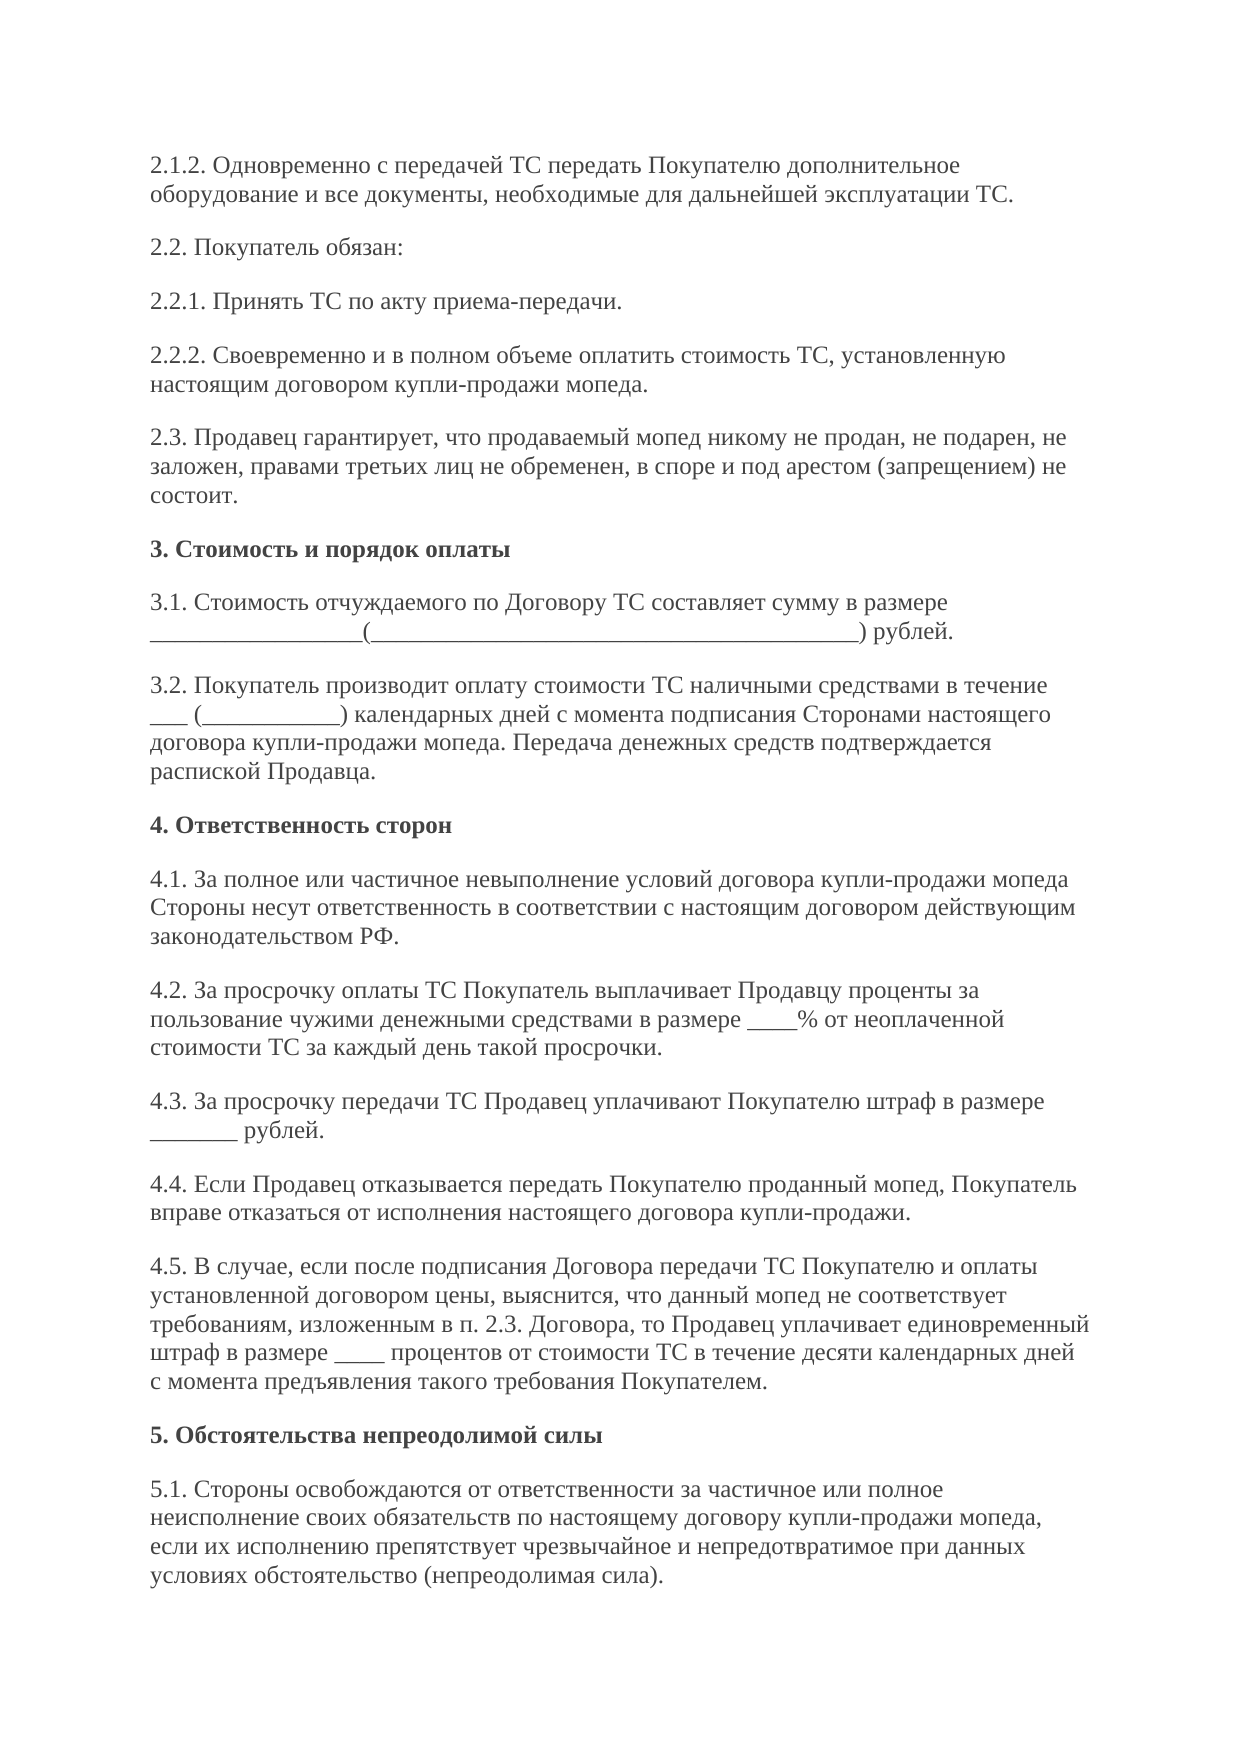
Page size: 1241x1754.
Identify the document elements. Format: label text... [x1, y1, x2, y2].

subtitle 5.1. Стороны освобождаются от ответственности за частичное или полное неисполнение своих обязательств по настоящему договору купли-продажи мопеда, если их исполнению препятствует чрезвычайное и непредотвратимое при данных условиях обстоятельство (непреодолимая сила). [150, 1474, 1090, 1589]
subtitle 2.2.1. Принять ТС по акту приема-передачи. [150, 286, 1090, 315]
subtitle 4.5. В случае, если после подписания Договора передачи ТС Покупателю и оплаты установленной договором цены, выяснится, что данный мопед не соответствует требованиям, изложенным в п. 2.3. Договора, то Продавец уплачивает единовременный штраф в размере ____ процентов от стоимости ТС в течение десяти календарных дней с момента предъявления такого требования Покупателем. [150, 1251, 1090, 1395]
subtitle 2.3. Продавец гарантирует, что продаваемый мопед никому не продан, не подарен, не заложен, правами третьих лиц не обременен, в споре и под арестом (запрещением) не состоит. [150, 422, 1090, 509]
subtitle 2.1.2. Одновременно с передачей ТС передать Покупателю дополнительное оборудование и все документы, необходимые для дальнейшей эксплуатации ТС. [150, 150, 1090, 207]
subtitle 3.1. Стоимость отчуждаемого по Договору ТС составляет сумму в размере _________________(_______________________________________) рублей. [150, 587, 1090, 645]
subtitle 5. Обстоятельства непреодолимой силы [150, 1420, 1090, 1449]
subtitle 4.3. За просрочку передачи ТС Продавец уплачивают Покупателю штраф в размере _______ рублей. [150, 1086, 1090, 1144]
subtitle 4. Ответственность сторон [150, 810, 1090, 839]
subtitle 4.4. Если Продавец отказывается передать Покупателю проданный мопед, Покупатель вправе отказаться от исполнения настоящего договора купли-продажи. [150, 1169, 1090, 1226]
subtitle 2.2.2. Своевременно и в полном объеме оплатить стоимость ТС, установленную настоящим договором купли-продажи мопеда. [150, 340, 1090, 397]
subtitle 3. Стоимость и порядок оплаты [150, 534, 1090, 562]
subtitle 4.2. За просрочку оплаты ТС Покупатель выплачивает Продавцу проценты за пользование чужими денежными средствами в размере ____% от неоплаченной стоимости ТС за каждый день такой просрочки. [150, 975, 1090, 1061]
subtitle 3.2. Покупатель производит оплату стоимости ТС наличными средствами в течение ___ (___________) календарных дней с момента подписания Сторонами настоящего договора купли-продажи мопеда. Передача денежных средств подтверждается распиской Продавца. [150, 670, 1090, 785]
subtitle 4.1. За полное или частичное невыполнение условий договора купли-продажи мопеда Стороны несут ответственность в соответствии с настоящим договором действующим законодательством РФ. [150, 864, 1090, 950]
subtitle 2.2. Покупатель обязан: [150, 232, 1090, 261]
